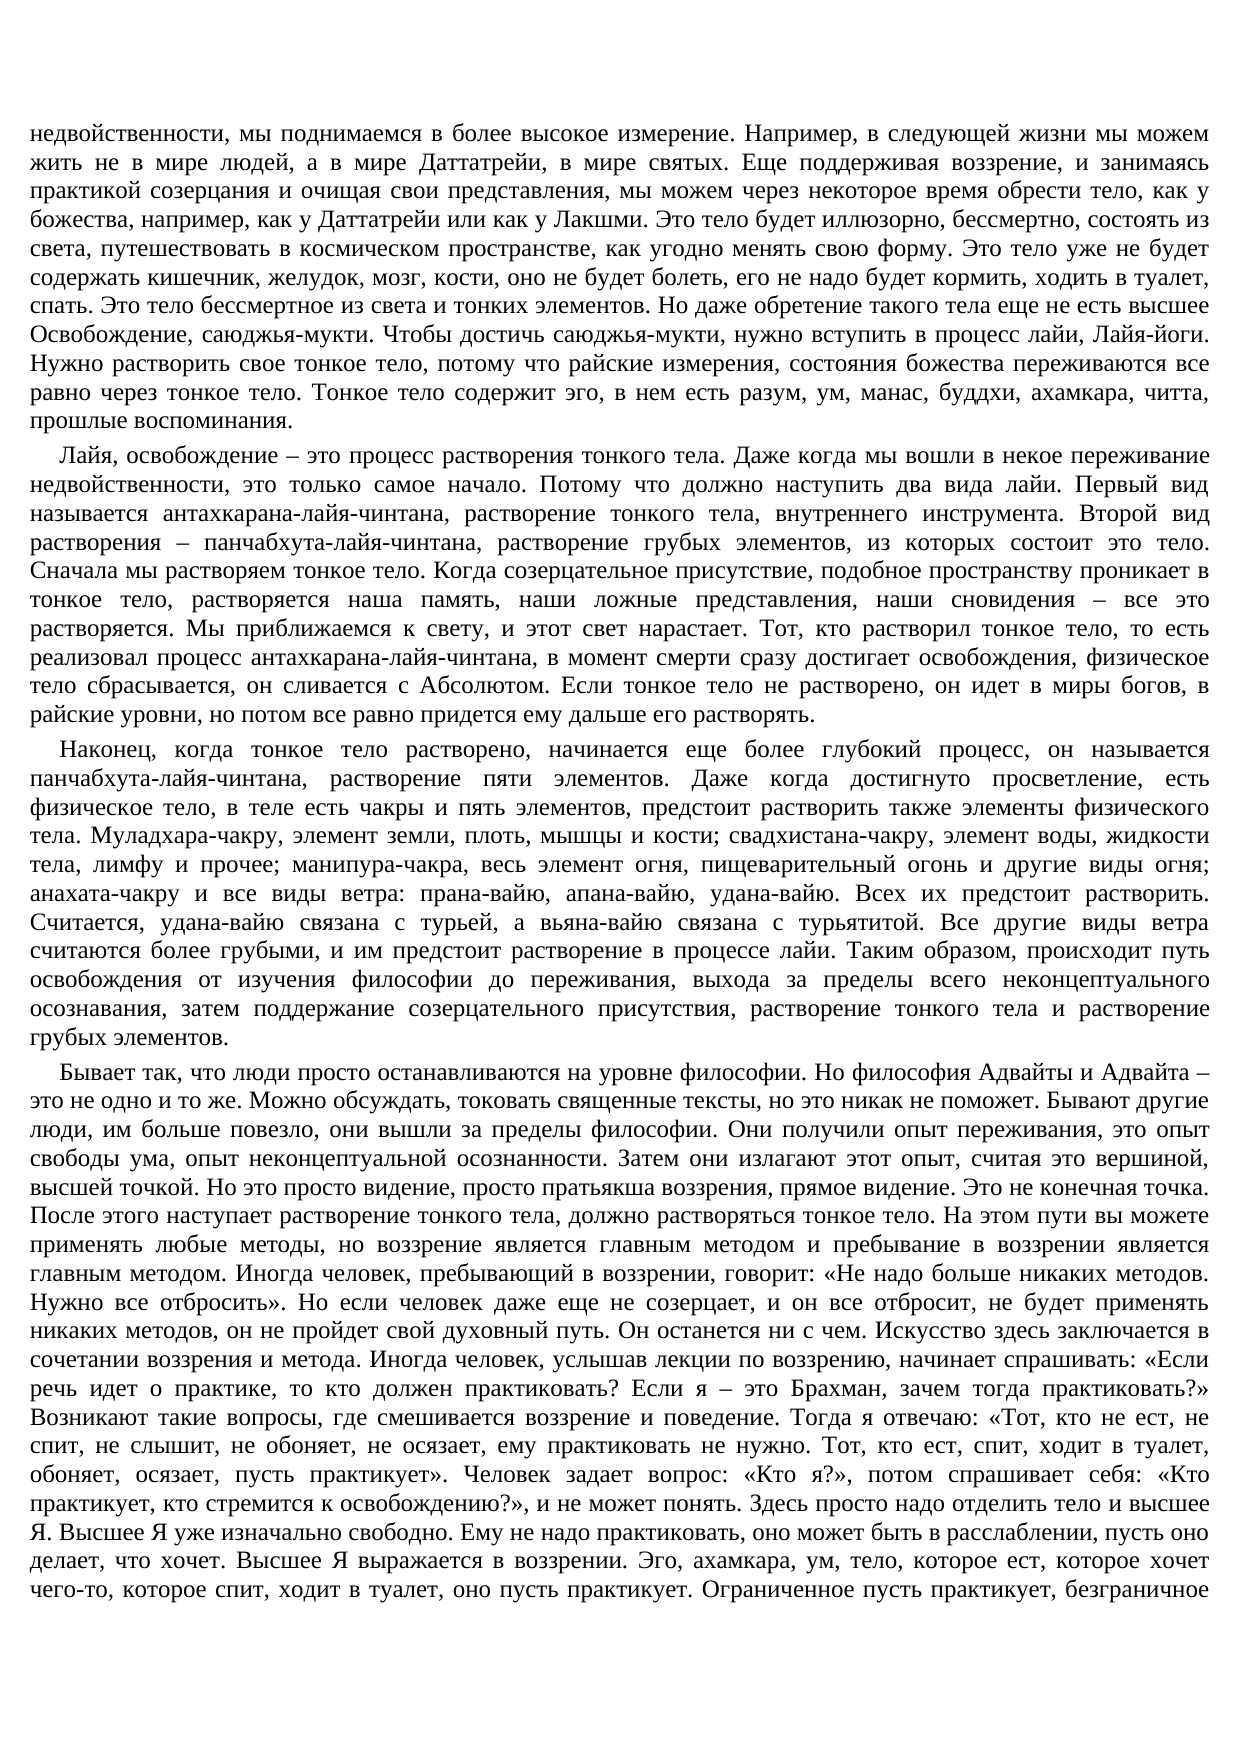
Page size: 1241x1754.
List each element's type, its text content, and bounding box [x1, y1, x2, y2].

text Наконец, когда тонкое тело растворено, начинается еще более глубокий процесс, он называется панчабхута-лайя-чинтана, растворение пяти элементов. Даже когда достигнуто просветление, есть физическое тело, в теле есть чакры и пять элементов, предстоит растворить также элементы физического тела. Муладхара-чакру, элемент земли, плоть, мышцы и кости; свадхистана-чакру, элемент воды, жидкости тела, лимфу и прочее; манипура-чакра, весь элемент огня, пищеварительный огонь и другие виды огня; анахата-чакру и все виды ветра: прана-вайю, апана-вайю, удана-вайю. Всех их предстоит растворить. Считается, удана-вайю связана с турьей, а вьяна-вайю связана с турьятитой. Все другие виды ветра считаются более грубыми, и им предстоит растворение в процессе лайи. Таким образом, происходит путь освобождения от изучения философии до переживания, выхода за пределы всего неконцептуального осознавания, затем поддержание созерцательного присутствия, растворение тонкого тела и растворение грубых элементов. [29, 734, 1211, 1051]
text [29, 118, 1211, 434]
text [29, 1057, 1211, 1603]
text Лайя, освобождение – это процесс растворения тонкого тела. Даже когда мы вошли в некое переживание недвойственности, это только самое начало. Потому что должно наступить два вида лайи. Первый вид называется антахкарана-лайя-чинтана, растворение тонкого тела, внутреннего инструмента. Второй вид растворения – панчабхута-лайя-чинтана, растворение грубых элементов, из которых состоит это тело. Сначала мы растворяем тонкое тело. Когда созерцательное присутствие, подобное пространству проникает в тонкое тело, растворяется наша память, наши ложные представления, наши сновидения – все это растворяется. Мы приближаемся к свету, и этот свет нарастает. Тот, кто растворил тонкое тело, то есть реализовал процесс антахкарана-лайя-чинтана, в момент смерти сразу достигает освобождения, физическое тело сбрасывается, он сливается с Абсолютом. Если тонкое тело не растворено, он идет в миры богов, в райские уровни, но потом все равно придется ему дальше его растворять. [29, 441, 1211, 728]
